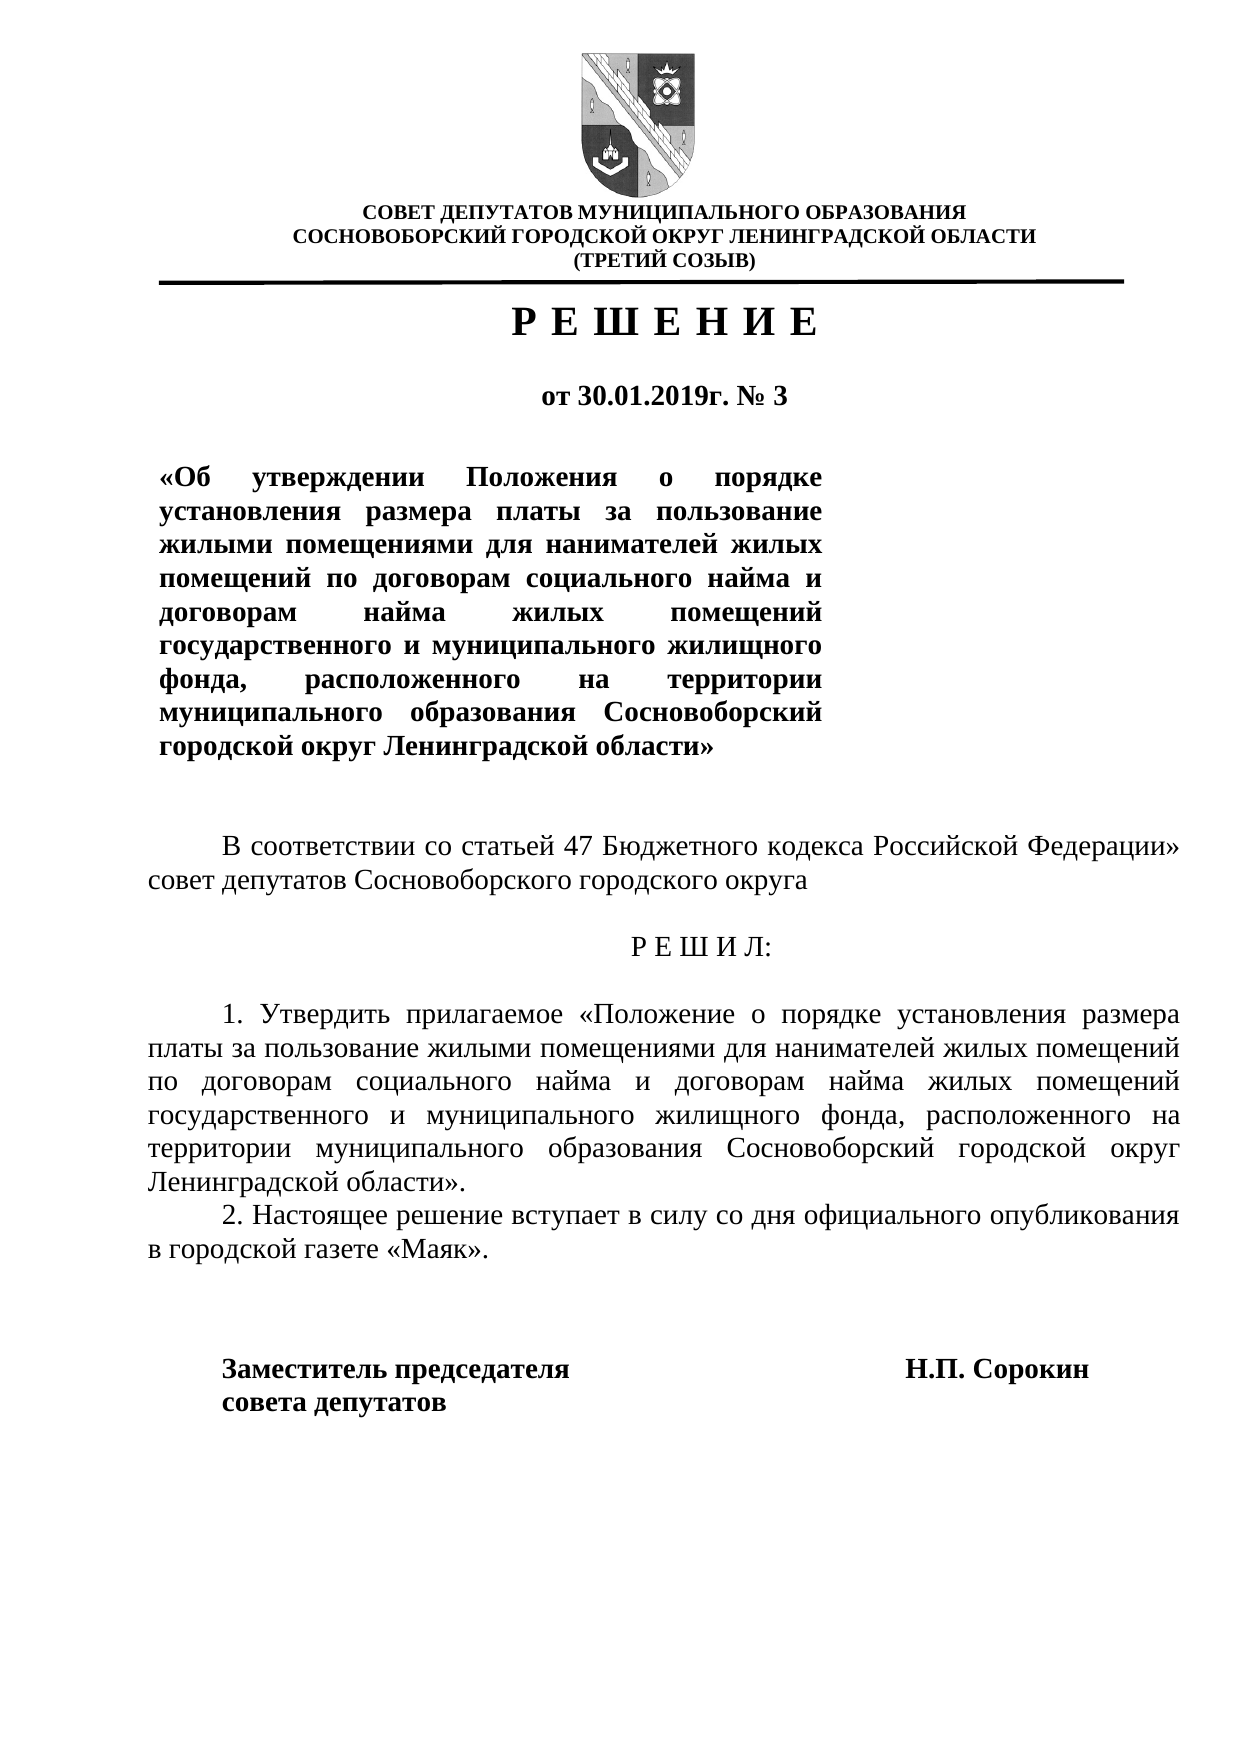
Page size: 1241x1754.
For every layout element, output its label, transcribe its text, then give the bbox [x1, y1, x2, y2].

text (ТРЕТИЙ СОЗЫВ) [148, 248, 1181, 272]
table_header «Об утверждении Положения о порядке установления размера платы за пользование жилыми помещениями для нанимателей жилых помещений по договорам социального найма и договорам найма жилых помещений государственного и муниципального жилищного фонда, расположенного на территории муниципального образования Сосновоборский городской округ Ленинградской области» [148, 460, 834, 761]
text от 30.01.2019г. № 3 [148, 378, 1181, 411]
text Заместитель председателя Н.П. Сорокин [148, 1351, 1181, 1384]
text Р Е Ш Е Н И Е [148, 296, 1181, 344]
text В соответствии со статьей 47 Бюджетного кодекса Российской Федерации» совет депутатов Сосновоборского городского округа [148, 828, 1181, 896]
subtitle Р Е Ш И Л: [148, 929, 1181, 963]
text СОСНОВОБОРСКИЙ ГОРОДСКОЙ ОКРУГ ЛЕНИНГРАДСКОЙ ОБЛАСТИ [148, 224, 1181, 248]
text СОВЕТ ДЕПУТАТОВ МУНИЦИПАЛЬНОГО ОБРАЗОВАНИЯ [148, 118, 1181, 224]
subtitle 2. Настоящее решение вступает в силу со дня официального опубликования в городской газете «Маяк». [148, 1197, 1181, 1264]
picture [581, 52, 697, 201]
text 1. Утвердить прилагаемое «Положение о порядке установления размера платы за пользование жилыми помещениями для нанимателей жилых помещений по договорам социального найма и договорам найма жилых помещений государственного и муниципального жилищного фонда, расположенного на территории муниципального образования Сосновоборский городской округ Ленинградской области». [148, 996, 1181, 1197]
text совета депутатов [148, 1384, 1181, 1418]
